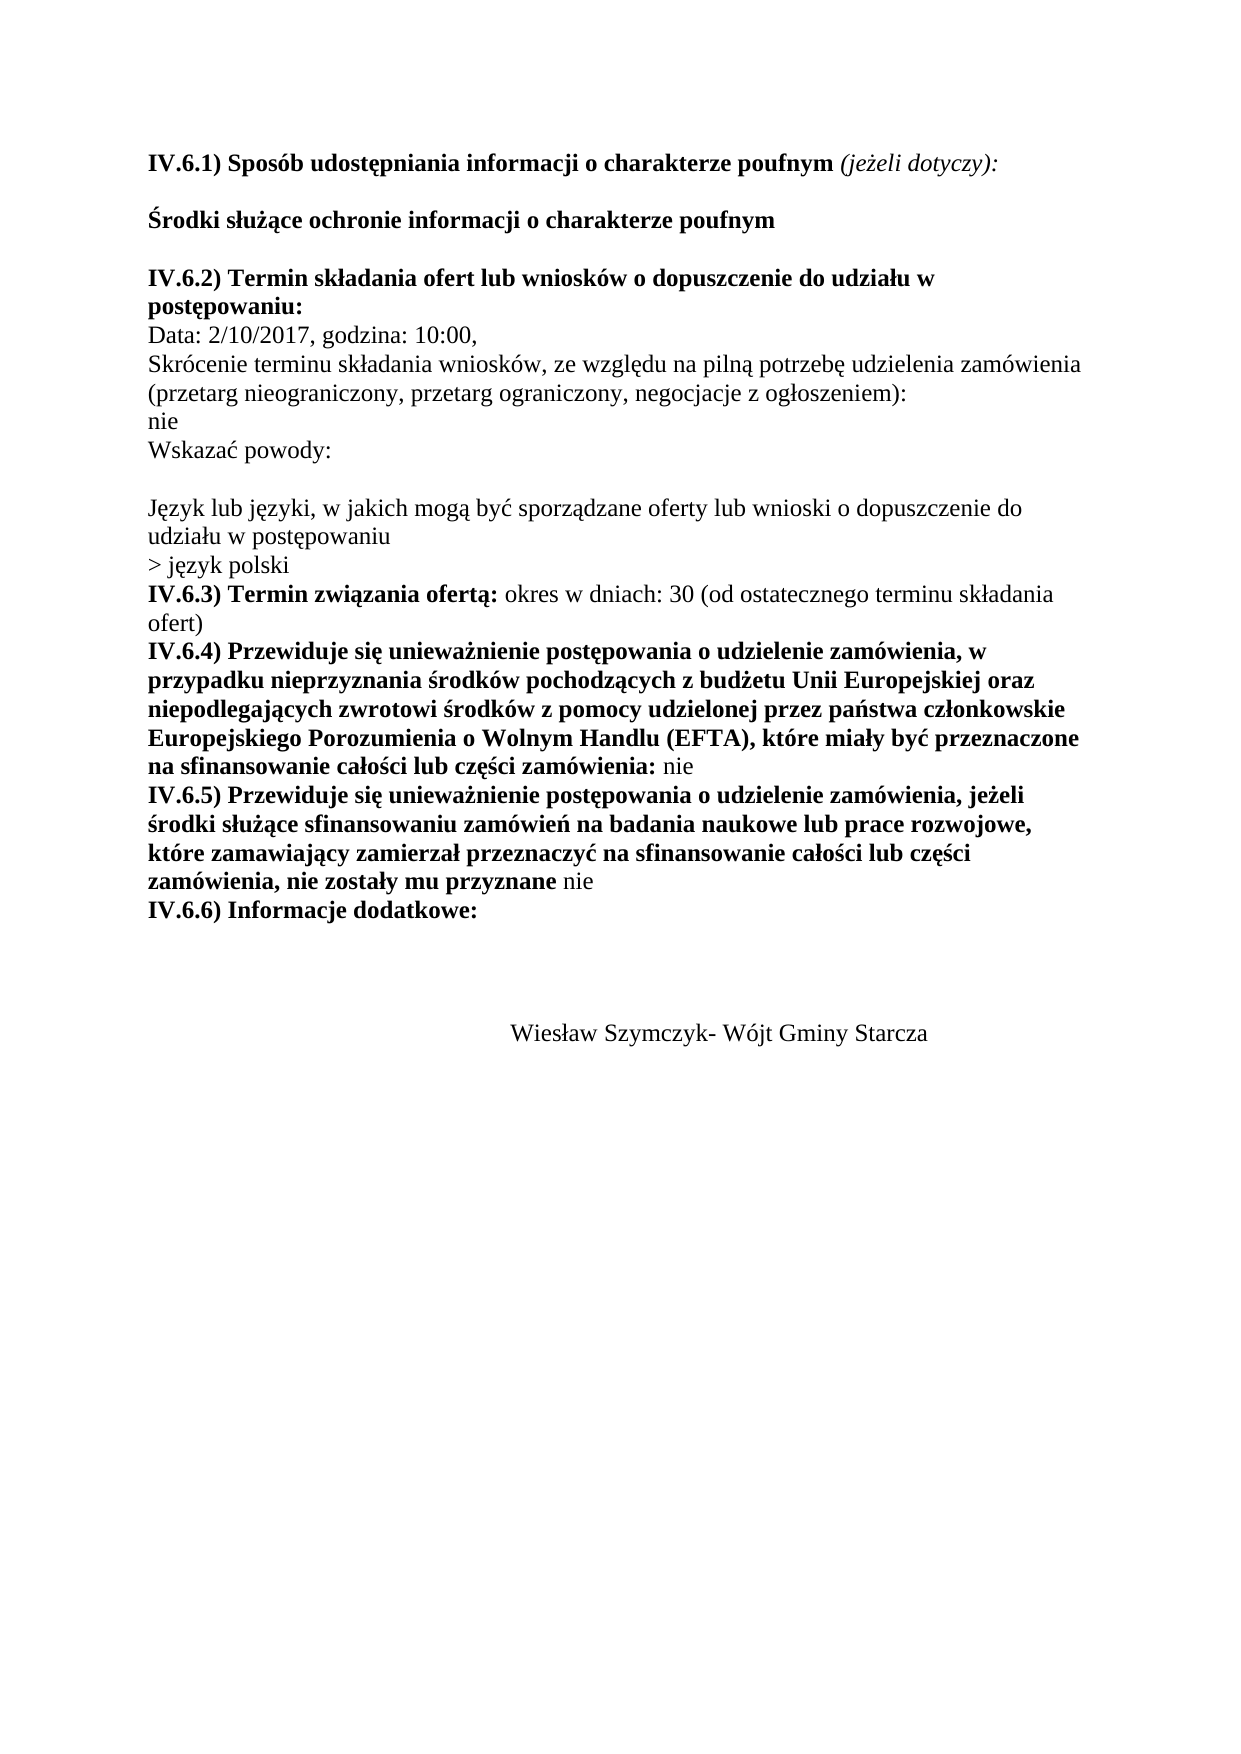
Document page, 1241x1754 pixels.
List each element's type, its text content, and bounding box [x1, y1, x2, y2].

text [148, 148, 1093, 924]
text Wiesław Szymczyk- Wójt Gminy Starcza [148, 1018, 1093, 1047]
